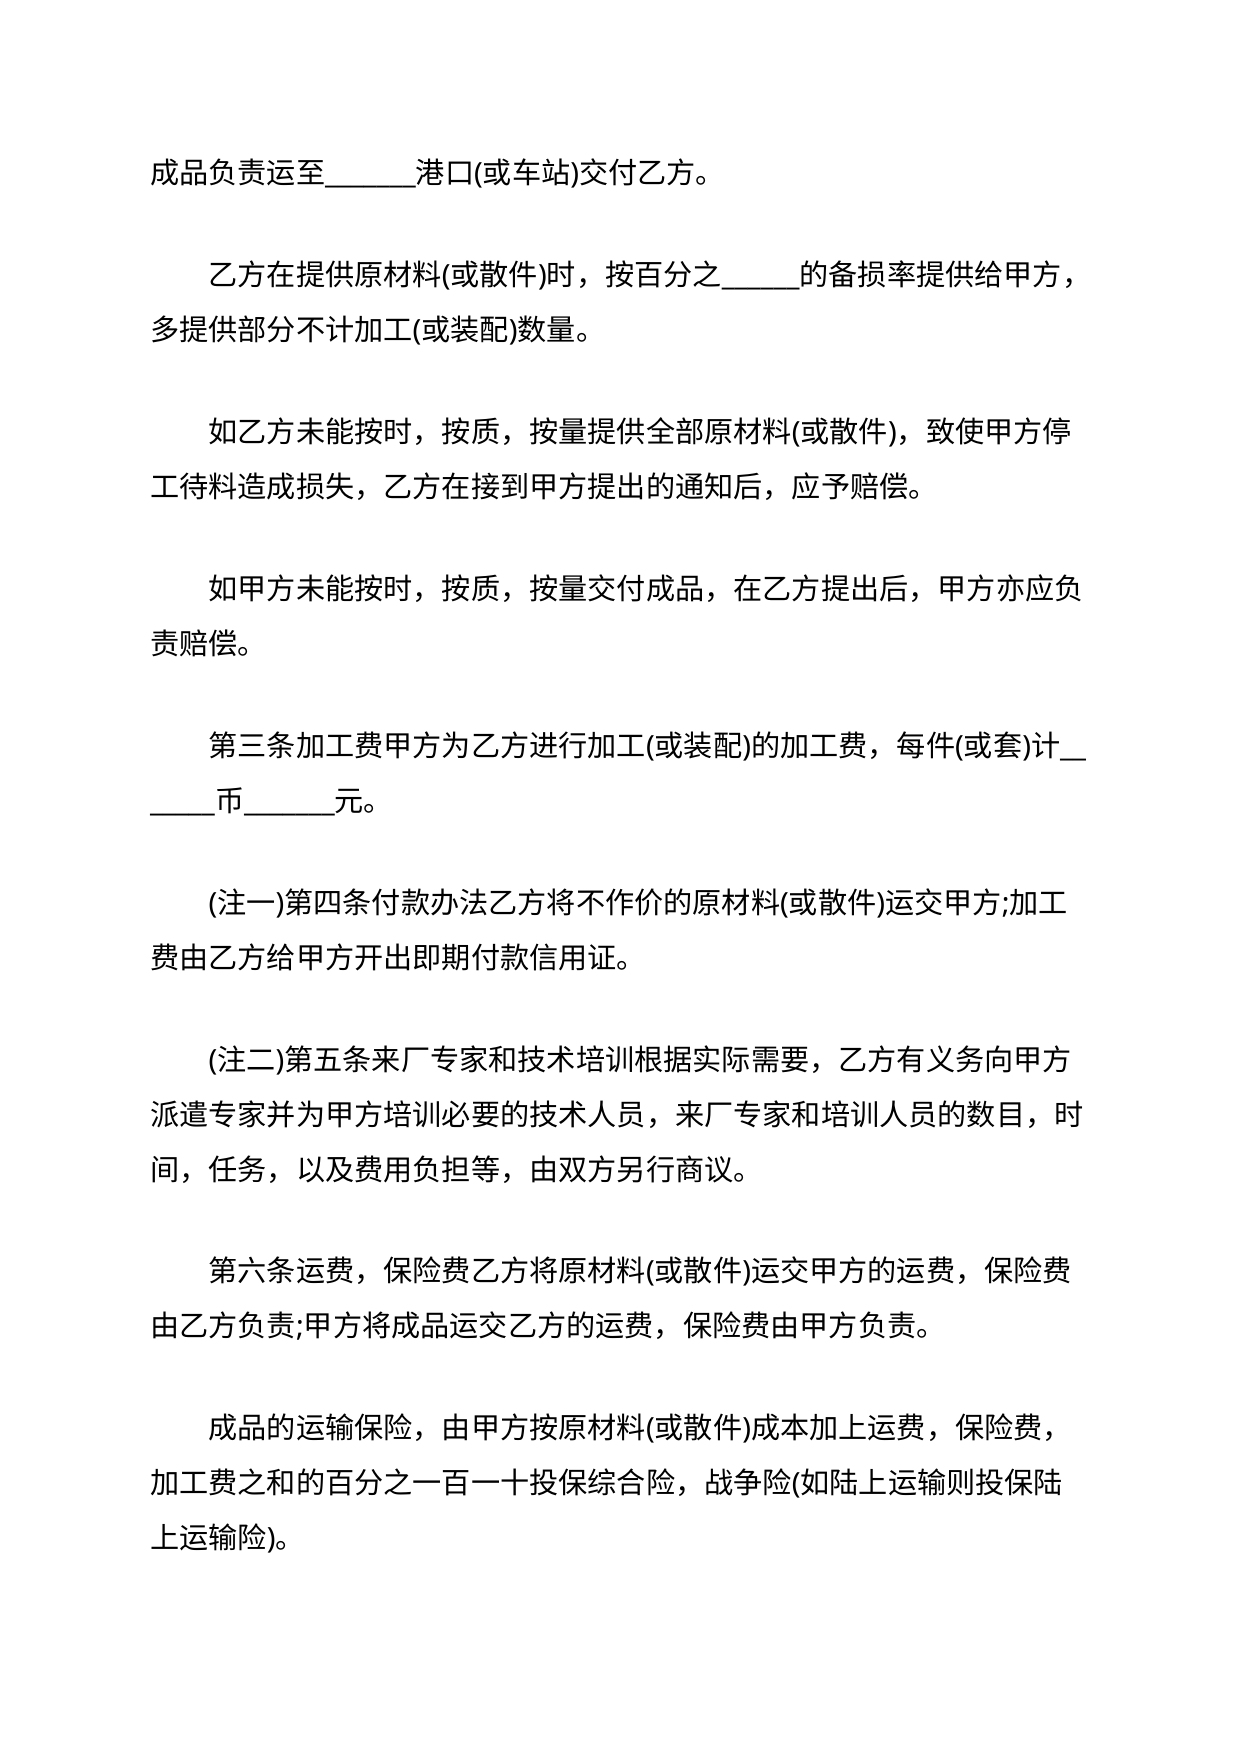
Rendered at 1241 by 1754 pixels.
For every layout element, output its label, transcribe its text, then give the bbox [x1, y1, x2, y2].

text 乙方在提供原材料(或散件)时，按百分之______的备损率提供给甲方，多提供部分不计加工(或装配)数量。 [150, 252, 1090, 349]
text 如甲方未能按时，按质，按量交付成品，在乙方提出后，甲方亦应负责赔偿。 [150, 566, 1090, 663]
text 如乙方未能按时，按质，按量提供全部原材料(或散件)，致使甲方停工待料造成损失，乙方在接到甲方提出的通知后，应予赔偿。 [150, 409, 1090, 506]
text (注一)第四条付款办法乙方将不作价的原材料(或散件)运交甲方;加工费由乙方给甲方开出即期付款信用证。 [150, 879, 1090, 977]
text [150, 150, 1090, 192]
text 第三条加工费甲方为乙方进行加工(或装配)的加工费，每件(或套)计_______币_______元。 [150, 722, 1090, 820]
text 第六条运费，保险费乙方将原材料(或散件)运交甲方的运费，保险费由乙方负责;甲方将成品运交乙方的运费，保险费由甲方负责。 [150, 1248, 1090, 1345]
text 成品的运输保险，由甲方按原材料(或散件)成本加上运费，保险费，加工费之和的百分之一百一十投保综合险，战争险(如陆上运输则投保陆上运输险)。 [150, 1405, 1090, 1557]
text (注二)第五条来厂专家和技术培训根据实际需要，乙方有义务向甲方派遣专家并为甲方培训必要的技术人员，来厂专家和培训人员的数目，时间，任务，以及费用负担等，由双方另行商议。 [150, 1036, 1090, 1188]
